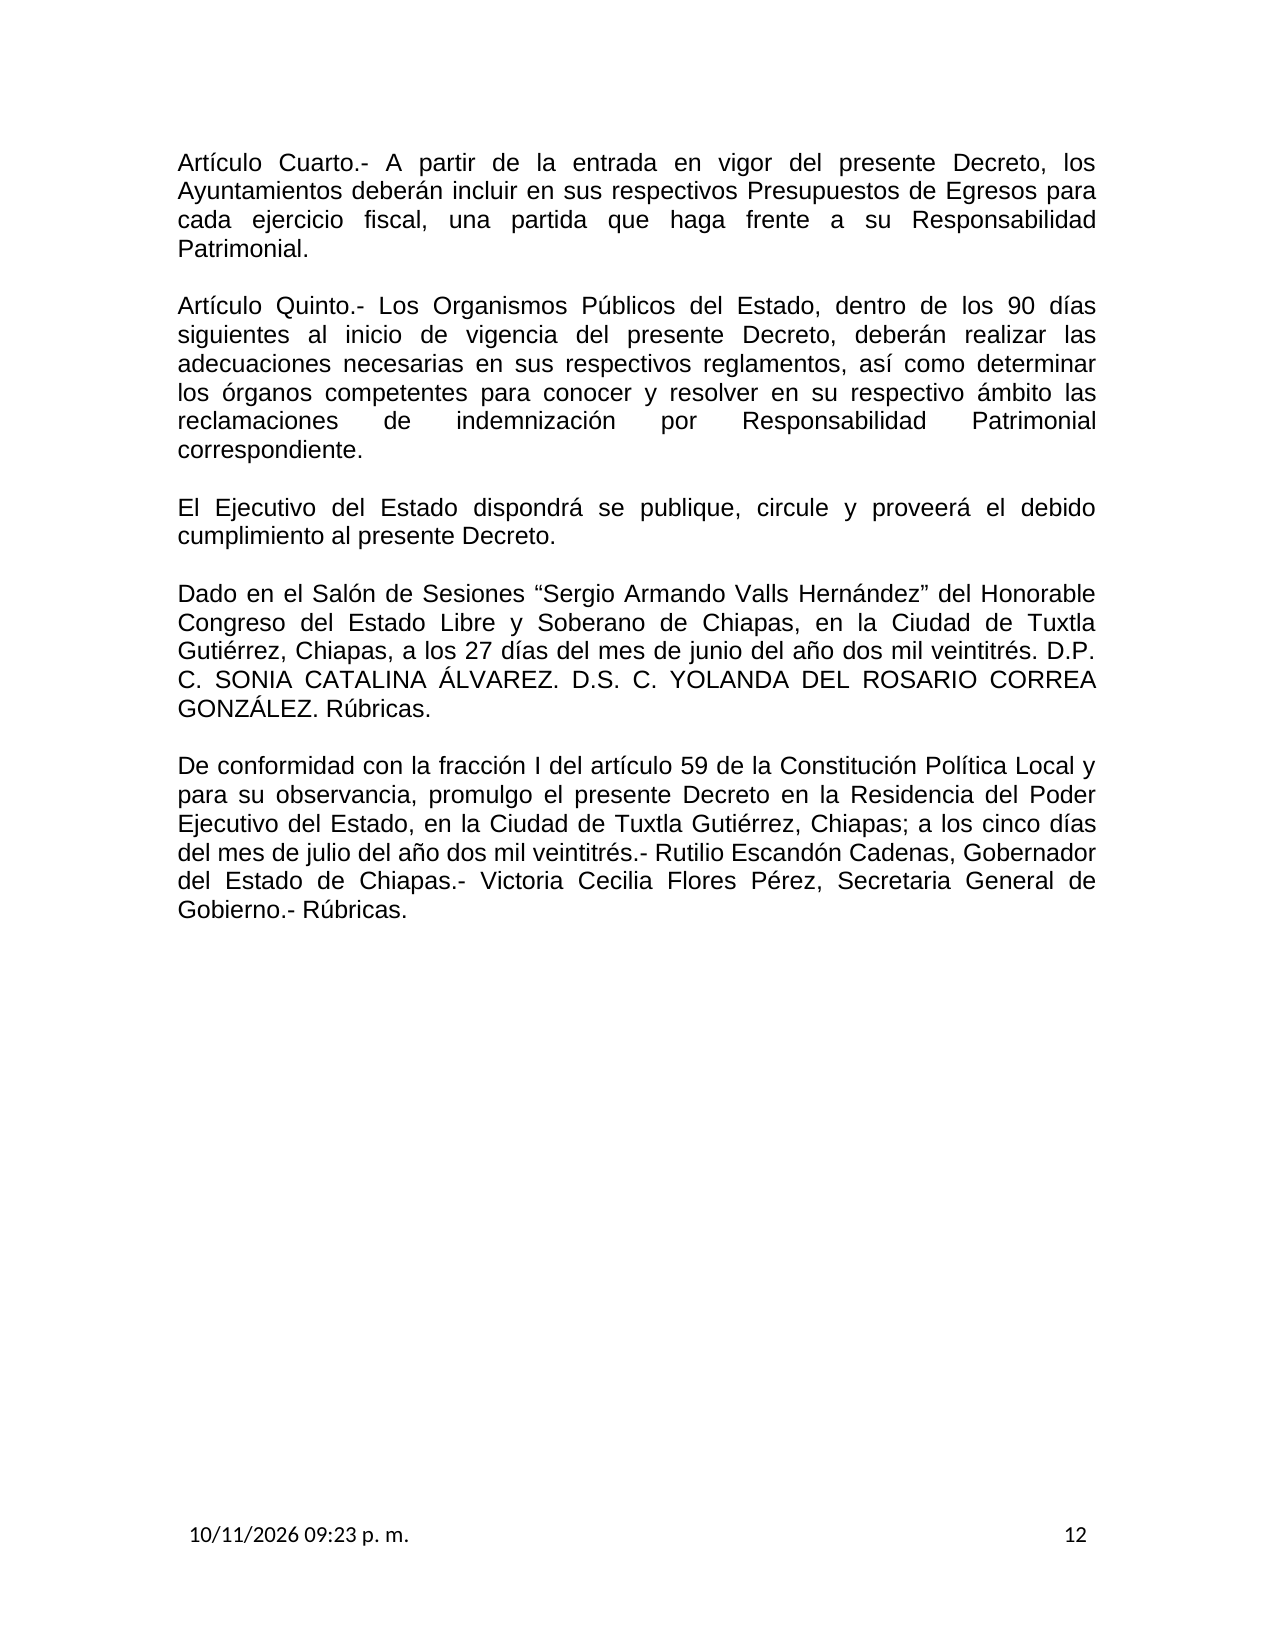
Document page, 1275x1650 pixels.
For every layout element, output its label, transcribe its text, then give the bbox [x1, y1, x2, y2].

text El Ejecutivo del Estado dispondrá se publique, circule y proveerá el debido cumplimiento al presente Decreto. [177, 493, 1098, 550]
text Dado en el Salón de Sesiones “Sergio Armando Valls Hernández” del Honorable Congreso del Estado Libre y Soberano de Chiapas, en la Ciudad de Tuxtla Gutiérrez, Chiapas, a los 27 días del mes de junio del año dos mil veintitrés. D.P. C. SONIA CATALINA ÁLVAREZ. D.S. C. YOLANDA DEL ROSARIO CORREA GONZÁLEZ. Rúbricas. [177, 579, 1098, 723]
text Artículo Cuarto.- A partir de la entrada en vigor del presente Decreto, los Ayuntamientos deberán incluir en sus respectivos Presupuestos de Egresos para cada ejercicio fiscal, una partida que haga frente a su Responsabilidad Patrimonial. [177, 148, 1098, 263]
text Artículo Quinto.- Los Organismos Públicos del Estado, dentro de los 90 días siguientes al inicio de vigencia del presente Decreto, deberán realizar las adecuaciones necesarias en sus respectivos reglamentos, así como determinar los órganos competentes para conocer y resolver en su respectivo ámbito las reclamaciones de indemnización por Responsabilidad Patrimonial correspondiente. [177, 291, 1098, 464]
text De conformidad con la fracción I del artículo 59 de la Constitución Política Local y para su observancia, promulgo el presente Decreto en la Residencia del Poder Ejecutivo del Estado, en la Ciudad de Tuxtla Gutiérrez, Chiapas; a los cinco días del mes de julio del año dos mil veintitrés.- Rutilio Escandón Cadenas, Gobernador del Estado de Chiapas.- Victoria Cecilia Flores Pérez, Secretaria General de Gobierno.- Rúbricas. [177, 751, 1098, 924]
